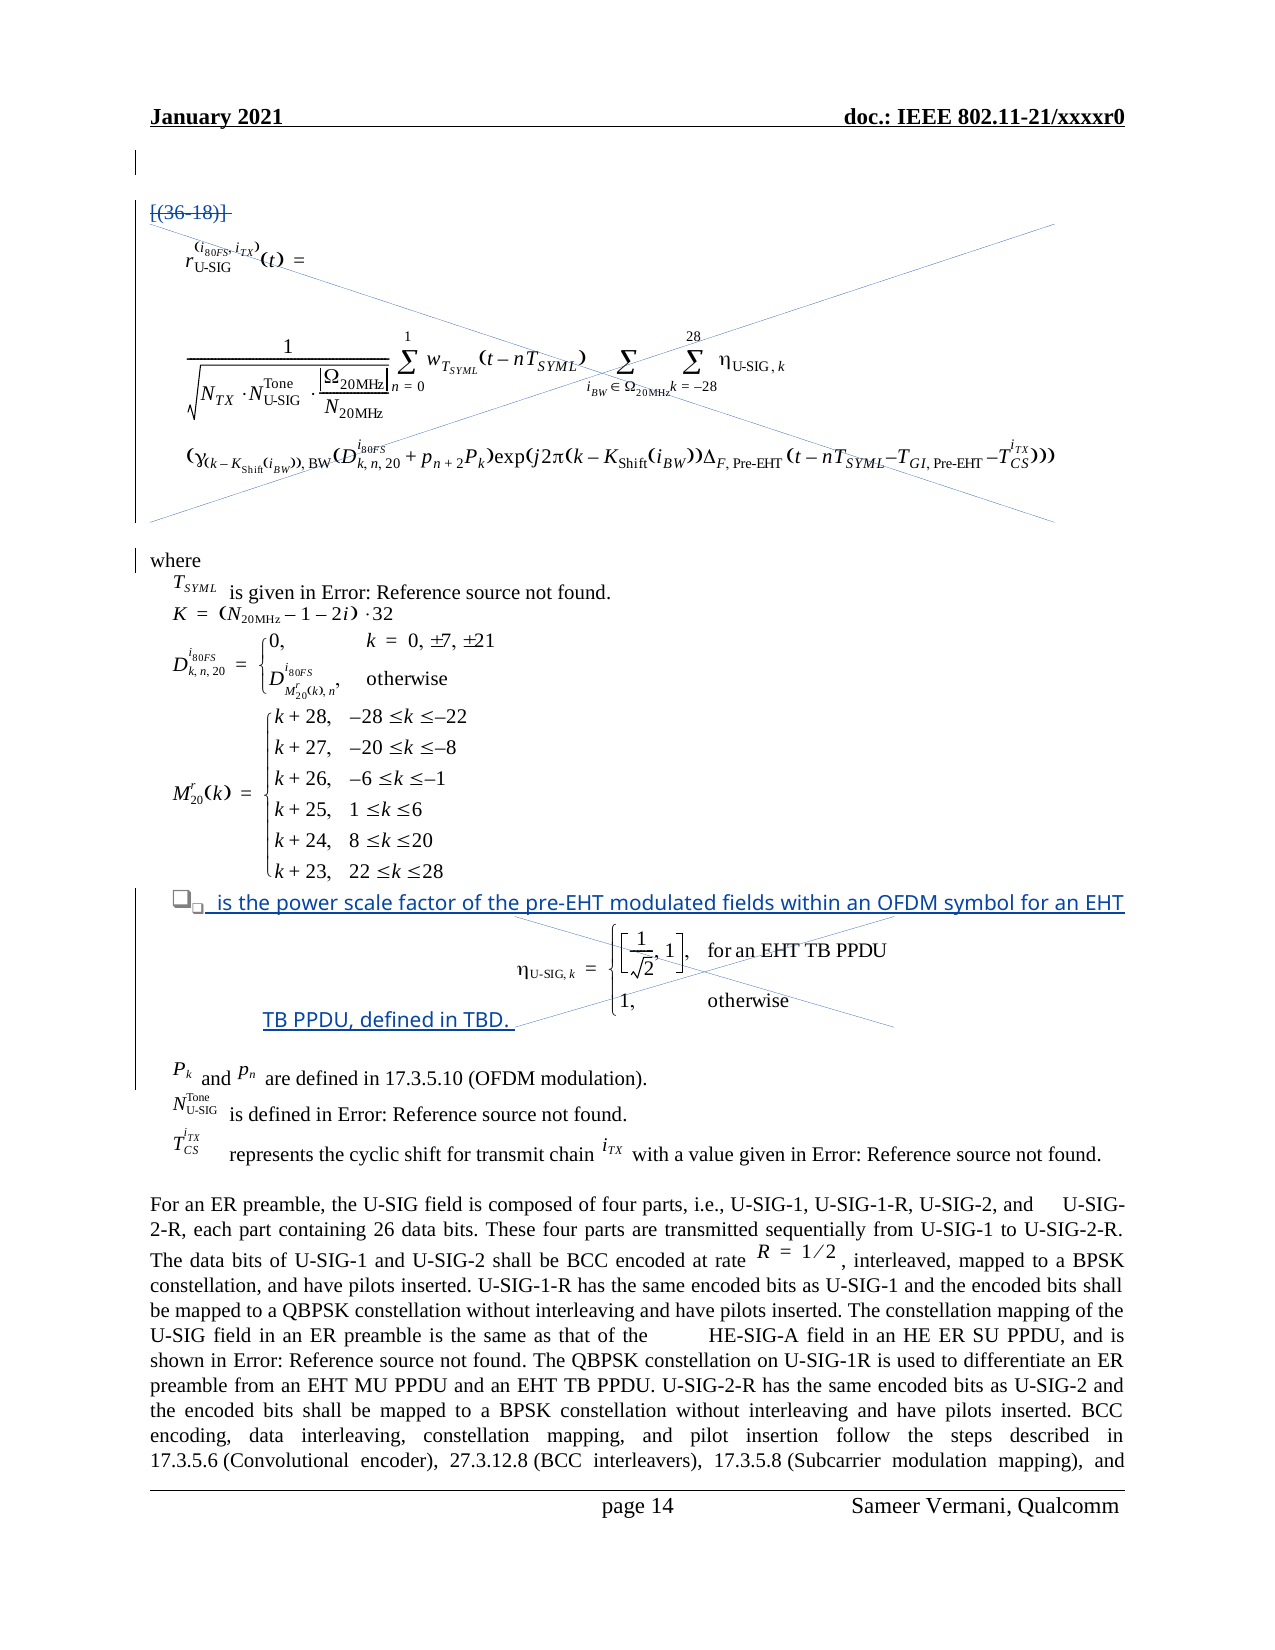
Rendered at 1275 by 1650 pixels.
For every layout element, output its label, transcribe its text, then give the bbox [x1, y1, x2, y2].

text where [150, 547, 1125, 572]
list and are defined in 17.3.5.10 (OFDM modulation). [171, 1058, 1125, 1090]
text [150, 1191, 1125, 1472]
